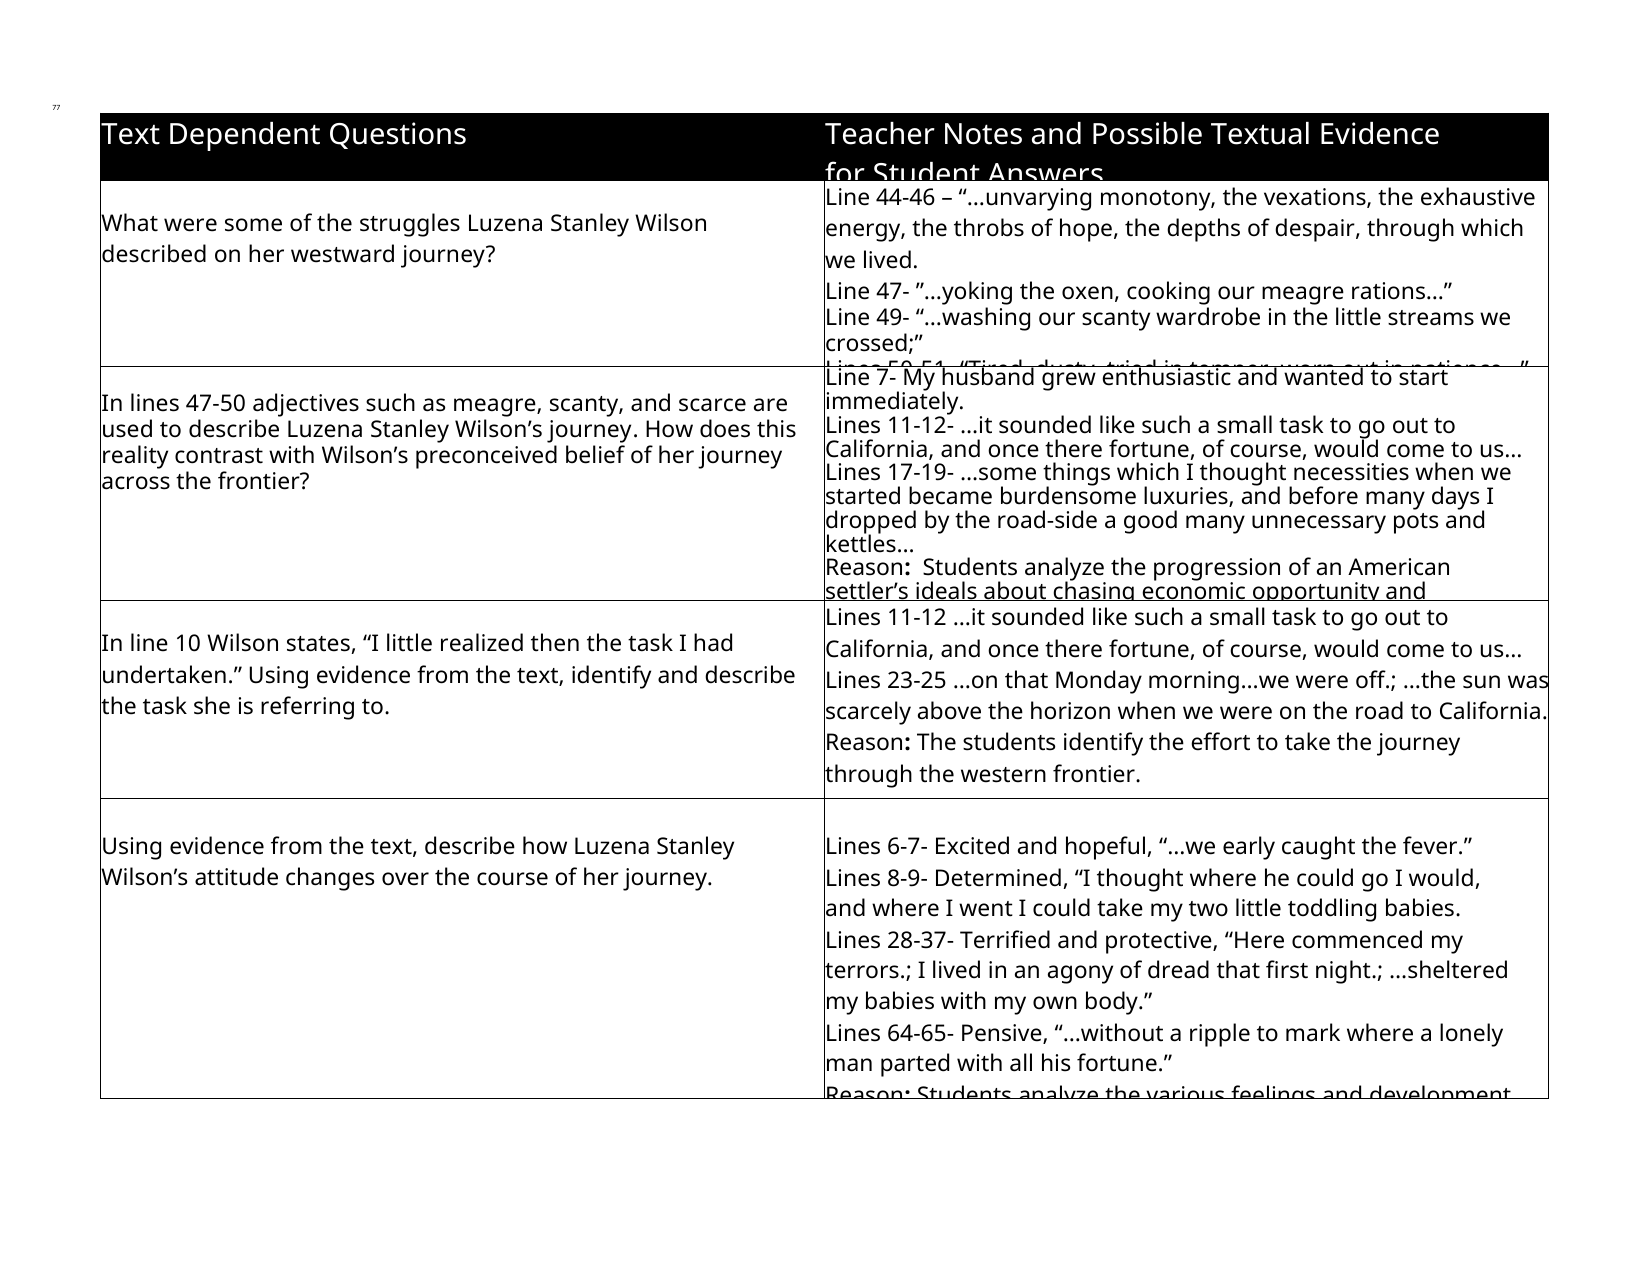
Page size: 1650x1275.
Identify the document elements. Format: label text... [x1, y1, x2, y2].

table_header Text Dependent Questions [101, 114, 824, 180]
table_cell Line 7- My husband grew enthusiastic and wanted to start immediately. Lines 11-12- …it sounded like such a small task to go out to California, and once there fortune, of course, would come to us… Lines 17-19- …some things which I thought necessities when we started became burdensome luxuries, and before many days I dropped by the road-side a good many unnecessary pots and kettles… Reason: Students analyze the progression of an American settler’s ideals about chasing economic opportunity and prosperity to the reality of working and sacrificing to realize economic opportunity and prosperity. [825, 367, 1548, 600]
table_cell In line 10 Wilson states, “I little realized then the task I had undertaken.” Using evidence from the text, identify and describe the task she is referring to. [101, 601, 824, 797]
table_cell Line 44-46 – “…unvarying monotony, the vexations, the exhaustive energy, the throbs of hope, the depths of despair, through which we lived. Line 47- ”…yoking the oxen, cooking our meagre rations…” Line 49- “…washing our scanty wardrobe in the little streams we crossed;” Lines 50-51- “Tired, dusty, tried in temper, worn out in patience…” Reason: Students identify struggles settlers faced and overcame to settle in the West. [825, 181, 1548, 366]
table_cell What were some of the struggles Luzena Stanley Wilson described on her westward journey? [101, 181, 824, 366]
table_cell Lines 6-7- Excited and hopeful, “…we early caught the fever.” Lines 8-9- Determined, “I thought where he could go I would, and where I went I could take my two little toddling babies. Lines 28-37- Terrified and protective, “Here commenced my terrors.; I lived in an agony of dread that first night.; …sheltered my babies with my own body.” Lines 64-65- Pensive, “…without a ripple to mark where a lonely man parted with all his fortune.” Reason: Students analyze the various feelings and development of character throughout the journey westward across the frontier. [825, 799, 1548, 1098]
table_cell Using evidence from the text, describe how Luzena Stanley Wilson’s attitude changes over the course of her journey. [101, 799, 824, 1098]
table_header Teacher Notes and Possible Textual Evidence for Student Answers [825, 114, 1548, 180]
table_cell Lines 11-12 …it sounded like such a small task to go out to California, and once there fortune, of course, would come to us… Lines 23-25 …on that Monday morning…we were off.; …the sun was scarcely above the horizon when we were on the road to California. Reason: The students identify the effort to take the journey through the western frontier. [825, 601, 1548, 797]
table_cell In lines 47-50 adjectives such as meagre, scanty, and scarce are used to describe Luzena Stanley Wilson’s journey. How does this reality contrast with Wilson’s preconceived belief of her journey across the frontier? [101, 367, 824, 600]
